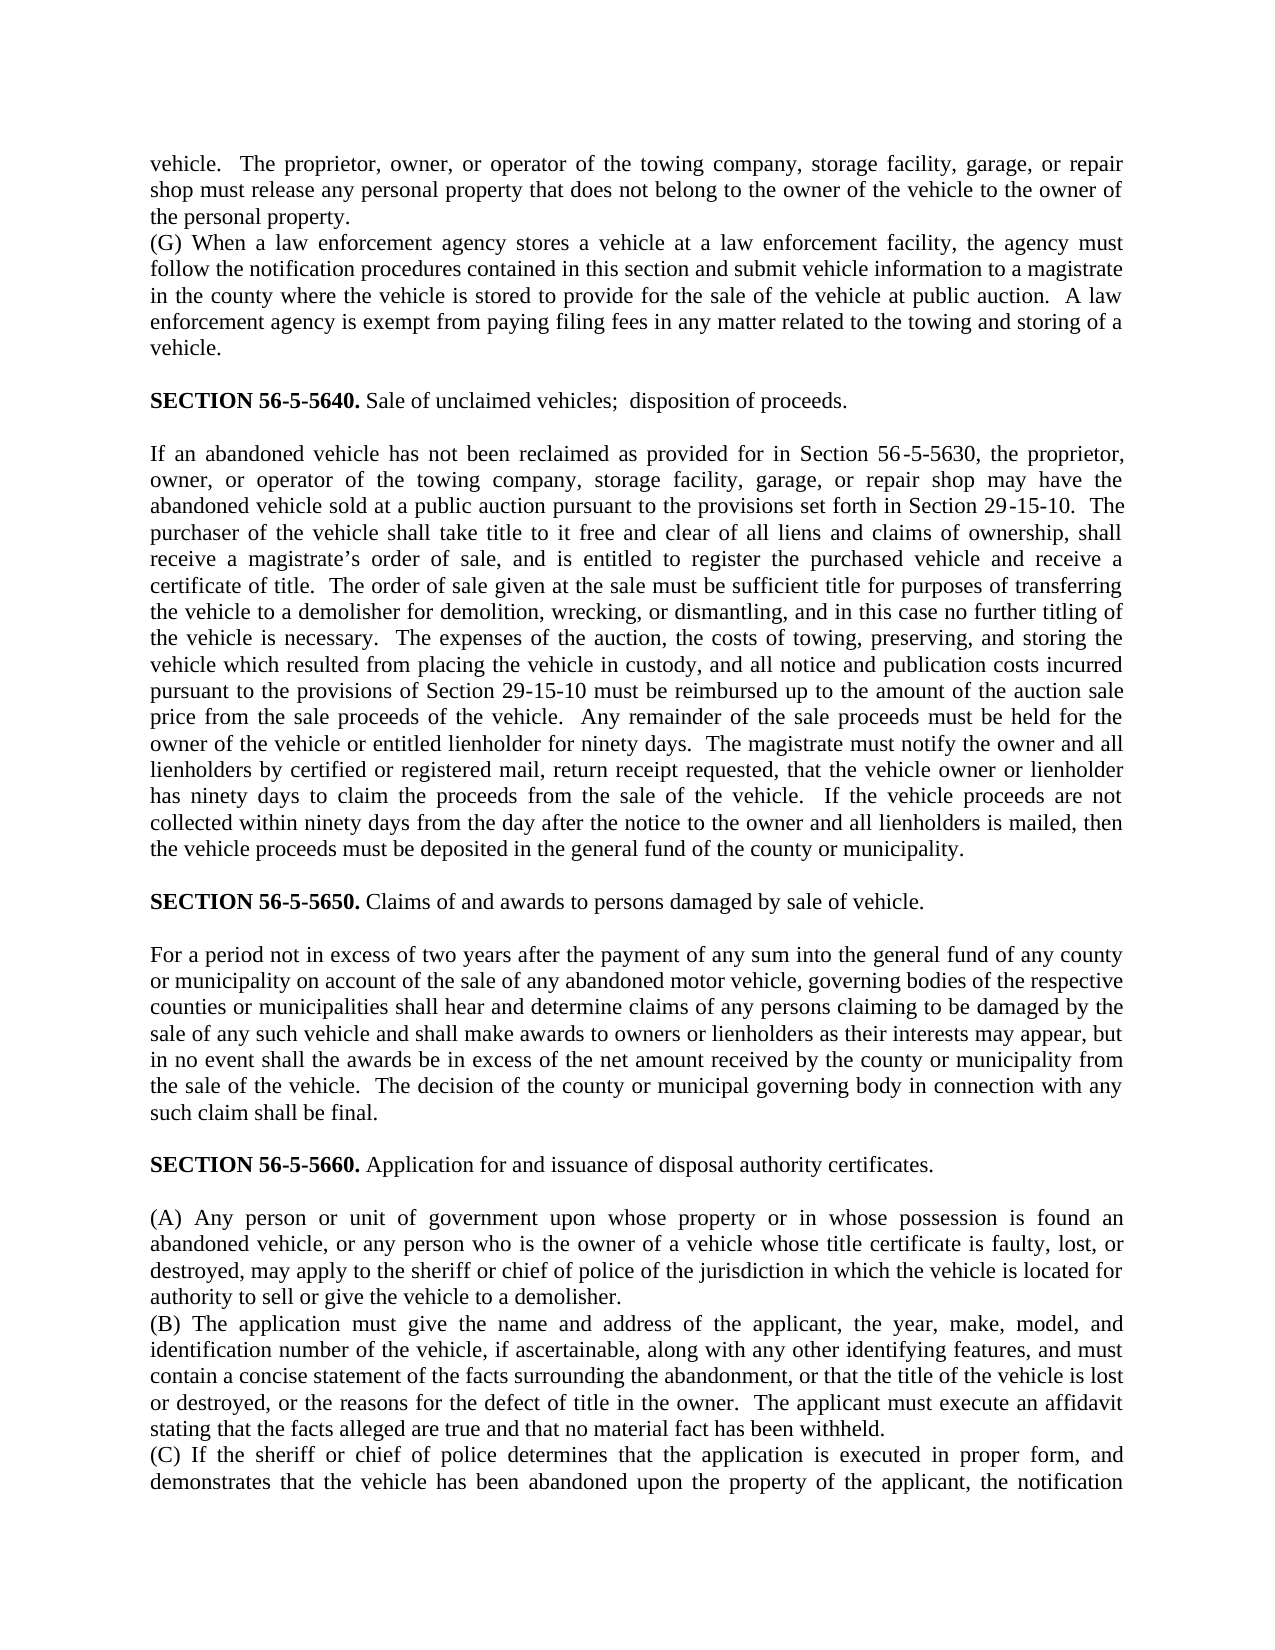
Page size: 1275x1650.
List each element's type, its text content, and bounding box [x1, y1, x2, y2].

text SECTION 56-5-5660. Application for and issuance of disposal authority certificates. [150, 1151, 1125, 1178]
text (A) Any person or unit of government upon whose property or in whose possession is found an abandoned vehicle, or any person who is the owner of a vehicle whose title certificate is faulty, lost, or destroyed, may apply to the sheriff or chief of police of the jurisdiction in which the vehicle is located for authority to sell or give the vehicle to a demolisher. [150, 1204, 1125, 1309]
text (B) The application must give the name and address of the applicant, the year, make, model, and identification number of the vehicle, if ascertainable, along with any other identifying features, and must contain a concise statement of the facts surrounding the abandonment, or that the title of the vehicle is lost or destroyed, or the reasons for the defect of title in the owner. The applicant must execute an affidavit stating that the facts alleged are true and that no material fact has been withheld. [150, 1309, 1125, 1441]
text If an abandoned vehicle has not been reclaimed as provided for in Section 56-5-5630, the proprietor, owner, or operator of the towing company, storage facility, garage, or repair shop may have the abandoned vehicle sold at a public auction pursuant to the provisions set forth in Section 29-15-10. The purchaser of the vehicle shall take title to it free and clear of all liens and claims of ownership, shall receive a magistrate’s order of sale, and is entitled to register the purchased vehicle and receive a certificate of title. The order of sale given at the sale must be sufficient title for purposes of transferring the vehicle to a demolisher for demolition, wrecking, or dismantling, and in this case no further titling of the vehicle is necessary. The expenses of the auction, the costs of towing, preserving, and storing the vehicle which resulted from placing the vehicle in custody, and all notice and publication costs incurred pursuant to the provisions of Section 29-15-10 must be reimbursed up to the amount of the auction sale price from the sale proceeds of the vehicle. Any remainder of the sale proceeds must be held for the owner of the vehicle or entitled lienholder for ninety days. The magistrate must notify the owner and all lienholders by certified or registered mail, return receipt requested, that the vehicle owner or lienholder has ninety days to claim the proceeds from the sale of the vehicle. If the vehicle proceeds are not collected within ninety days from the day after the notice to the owner and all lienholders is mailed, then the vehicle proceeds must be deposited in the general fund of the county or municipality. [150, 440, 1125, 862]
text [150, 1441, 1125, 1494]
text (G) When a law enforcement agency stores a vehicle at a law enforcement facility, the agency must follow the notification procedures contained in this section and submit vehicle information to a magistrate in the county where the vehicle is stored to provide for the sale of the vehicle at public auction. A law enforcement agency is exempt from paying filing fees in any matter related to the towing and storing of a vehicle. [150, 229, 1125, 361]
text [150, 150, 1125, 229]
text SECTION 56-5-5640. Sale of unclaimed vehicles; disposition of proceeds. [150, 387, 1125, 413]
text For a period not in excess of two years after the payment of any sum into the general fund of any county or municipality on account of the sale of any abandoned motor vehicle, governing bodies of the respective counties or municipalities shall hear and determine claims of any persons claiming to be damaged by the sale of any such vehicle and shall make awards to owners or lienholders as their interests may appear, but in no event shall the awards be in excess of the net amount received by the county or municipality from the sale of the vehicle. The decision of the county or municipal governing body in connection with any such claim shall be final. [150, 941, 1125, 1125]
text SECTION 56-5-5650. Claims of and awards to persons damaged by sale of vehicle. [150, 888, 1125, 914]
